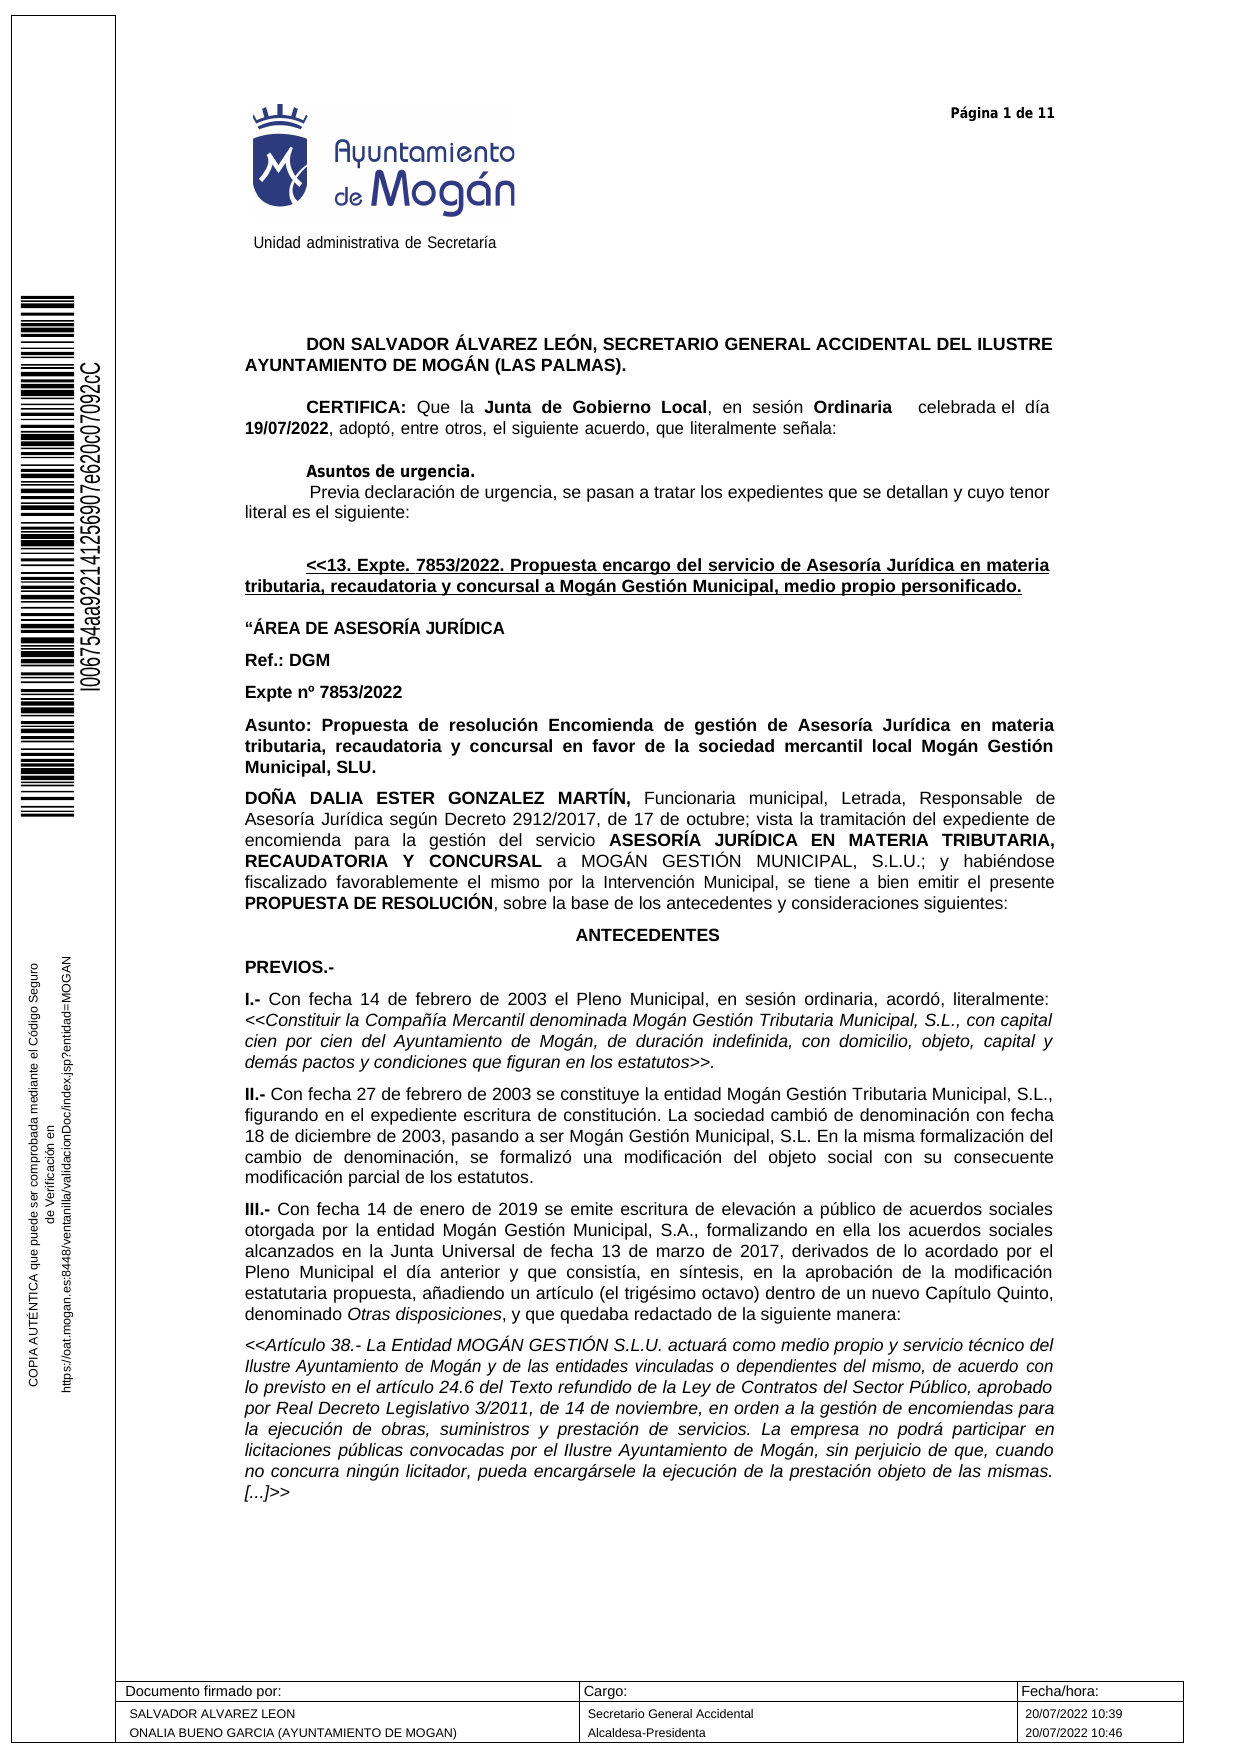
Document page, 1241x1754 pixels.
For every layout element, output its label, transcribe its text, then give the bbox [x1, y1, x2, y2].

table_cell Secretario General Accidental Alcaldesa-Presidenta [580, 1702, 1017, 1742]
table_cell SALVADOR ALVAREZ LEON ONALIA BUENO GARCIA (AYUNTAMIENTO DE MOGAN) [116, 1702, 579, 1742]
table_header Página 1 de 11 Unidad administrativa de Secretaría DON SALVADOR ÁLVAREZ LEÓN, SECRETARIO GENERAL ACCIDENTAL DEL ILUSTRE AYUNTAMIENTO DE MOGÁN (LAS PALMAS). CERTIFICA: Que la Junta de Gobierno Local, en sesión Ordinaria celebrada el día 19/07/2022, adoptó, entre otros, el siguiente acuerdo, que literalmente señala: Asuntos de urgencia. Previa declaración de urgencia, se pasan a tratar los expedientes que se detallan y cuyo tenor literal es el siguiente: <<13. Expte. 7853/2022. Propuesta encargo del servicio de Asesoría Jurídica en materia tributaria, recaudatoria y concursal a Mogán Gestión Municipal, medio propio personificado. “ÁREA DE ASESORÍA JURÍDICA Ref.: DGM Expte nº 7853/2022 Asunto: Propuesta de resolución Encomienda de gestión de Asesoría Jurídica en materia tributaria, recaudatoria y concursal en favor de la sociedad mercantil local Mogán Gestión Municipal, SLU. DOÑA DALIA ESTER GONZALEZ MARTÍN, Funcionaria municipal, Letrada, Responsable de Asesoría Jurídica según Decreto 2912/2017, de 17 de octubre; vista la tramitación del expediente de encomienda para la gestión del servicio ASESORÍA JURÍDICA EN MATERIA TRIBUTARIA, RECAUDATORIA Y CONCURSAL a MOGÁN GESTIÓN MUNICIPAL, S.L.U.; y habiéndose fiscalizado favorablemente el mismo por la Intervención Municipal, se tiene a bien emitir el presente PROPUESTA DE RESOLUCIÓN, sobre la base de los antecedentes y consideraciones siguientes: ANTECEDENTES PREVIOS.- I.- Con fecha 14 de febrero de 2003 el Pleno Municipal, en sesión ordinaria, acordó, literalmente: <<Constituir la Compañía Mercantil denominada Mogán Gestión Tributaria Municipal, S.L., con capital cien por cien del Ayuntamiento de Mogán, de duración indefinida, con domicilio, objeto, capital y demás pactos y condiciones que figuran en los estatutos>>. II.- Con fecha 27 de febrero de 2003 se constituye la entidad Mogán Gestión Tributaria Municipal, S.L., figurando en el expediente escritura de constitución. La sociedad cambió de denominación con fecha 18 de diciembre de 2003, pasando a ser Mogán Gestión Municipal, S.L. En la misma formalización del cambio de denominación, se formalizó una modificación del objeto social con su consecuente modificación parcial de los estatutos. III.- Con fecha 14 de enero de 2019 se emite escritura de elevación a público de acuerdos sociales otorgada por la entidad Mogán Gestión Municipal, S.A., formalizando en ella los acuerdos sociales alcanzados en la Junta Universal de fecha 13 de marzo de 2017, derivados de lo acordado por el Pleno Municipal el día anterior y que consistía, en síntesis, en la aprobación de la modificación estatutaria propuesta, añadiendo un artículo (el trigésimo octavo) dentro de un nuevo Capítulo Quinto, denominado Otras disposiciones, y que quedaba redactado de la siguiente manera: <<Artículo 38.- La Entidad MOGÁN GESTIÓN S.L.U. actuará como medio propio y servicio técnico del Ilustre Ayuntamiento de Mogán y de las entidades vinculadas o dependientes del mismo, de acuerdo con lo previsto en el artículo 24.6 del Texto refundido de la Ley de Contratos del Sector Público, aprobado por Real Decreto Legislativo 3/2011, de 14 de noviembre, en orden a la gestión de encomiendas para la ejecución de obras, suministros y prestación de servicios. La empresa no podrá participar en licitaciones públicas convocadas por el Ilustre Ayuntamiento de Mogán, sin perjuicio de que, cuando no concurra ningún licitador, pueda encargársele la ejecución de la prestación objeto de las mismas. [...]>> [116, 15, 1184, 1681]
table_cell Fecha/hora: [1018, 1682, 1183, 1701]
table_cell Cargo: [580, 1682, 1017, 1701]
table_cell 20/07/2022 10:39 20/07/2022 10:46 [1018, 1702, 1183, 1742]
table_cell Documento firmado por: [116, 1682, 579, 1701]
